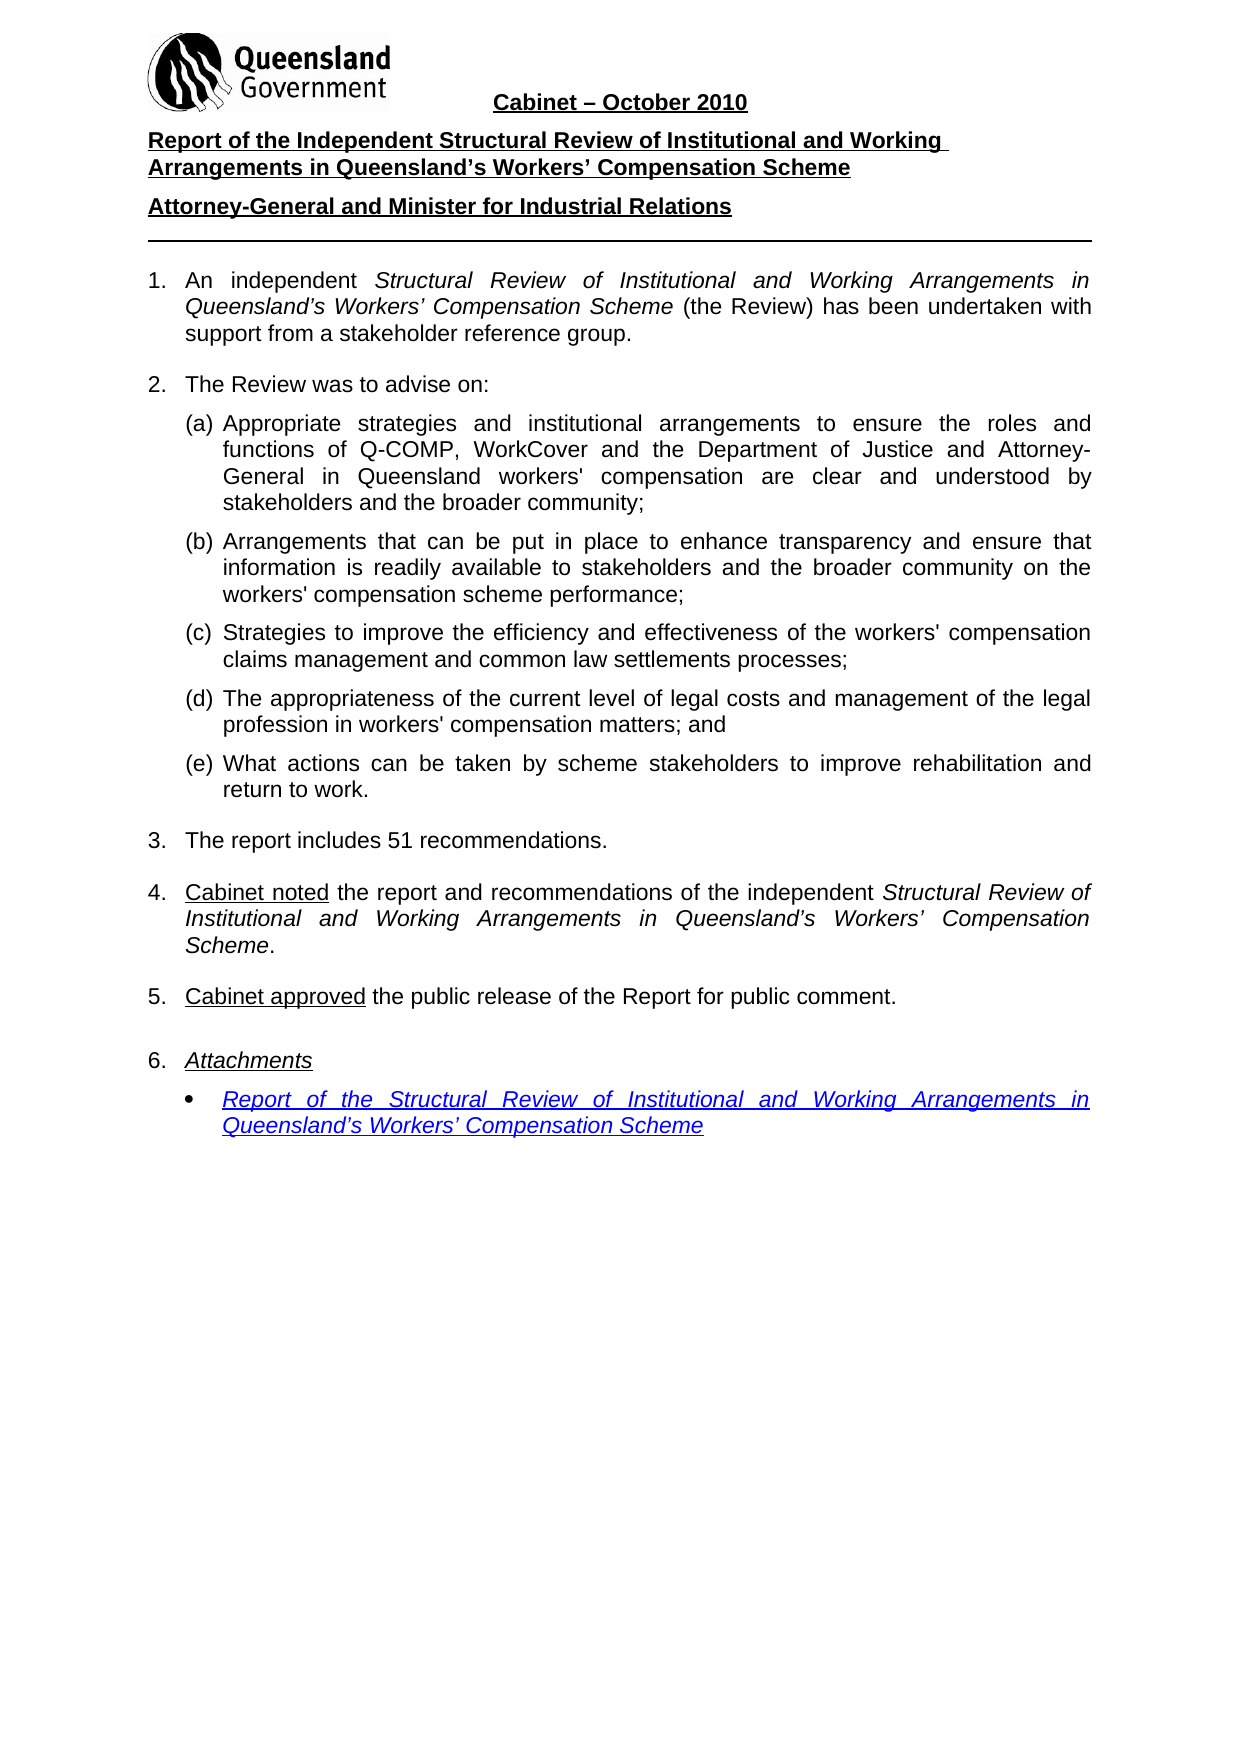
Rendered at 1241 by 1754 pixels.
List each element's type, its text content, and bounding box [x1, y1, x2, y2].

list The Review was to advise on: [148, 371, 1092, 397]
list Arrangements that can be put in place to enhance transparency and ensure that information is readily available to stakeholders and the broader community on the workers' compensation scheme performance; [185, 528, 1092, 607]
list Cabinet noted the report and recommendations of the independent Structural Review of Institutional and Working Arrangements in Queensland’s Workers’ Compensation Scheme. [148, 879, 1092, 958]
list The appropriateness of the current level of legal costs and management of the legal profession in workers' compensation matters; and [185, 684, 1092, 737]
list Cabinet approved the public release of the Report for public comment. [148, 983, 1092, 1009]
list What actions can be taken by scheme stakeholders to improve rehabilitation and return to work. [185, 750, 1092, 802]
list An independent Structural Review of Institutional and Working Arrangements in Queensland’s Workers’ Compensation Scheme (the Review) has been undertaken with support from a stakeholder reference group. [148, 267, 1092, 346]
picture [147, 33, 390, 112]
list Strategies to improve the efficiency and effectiveness of the workers' compensation claims management and common law settlements processes; [185, 619, 1092, 672]
list Report of the Structural Review of Institutional and Working Arrangements in Queensland’s Workers’ Compensation Scheme [185, 1086, 1092, 1138]
list Attachments [148, 1047, 1092, 1073]
list Appropriate strategies and institutional arrangements to ensure the roles and functions of Q-COMP, WorkCover and the Department of Justice and Attorney-General in Queensland workers' compensation are clear and understood by stakeholders and the broader community; [185, 410, 1092, 515]
list The report includes 51 recommendations. [148, 827, 1092, 854]
